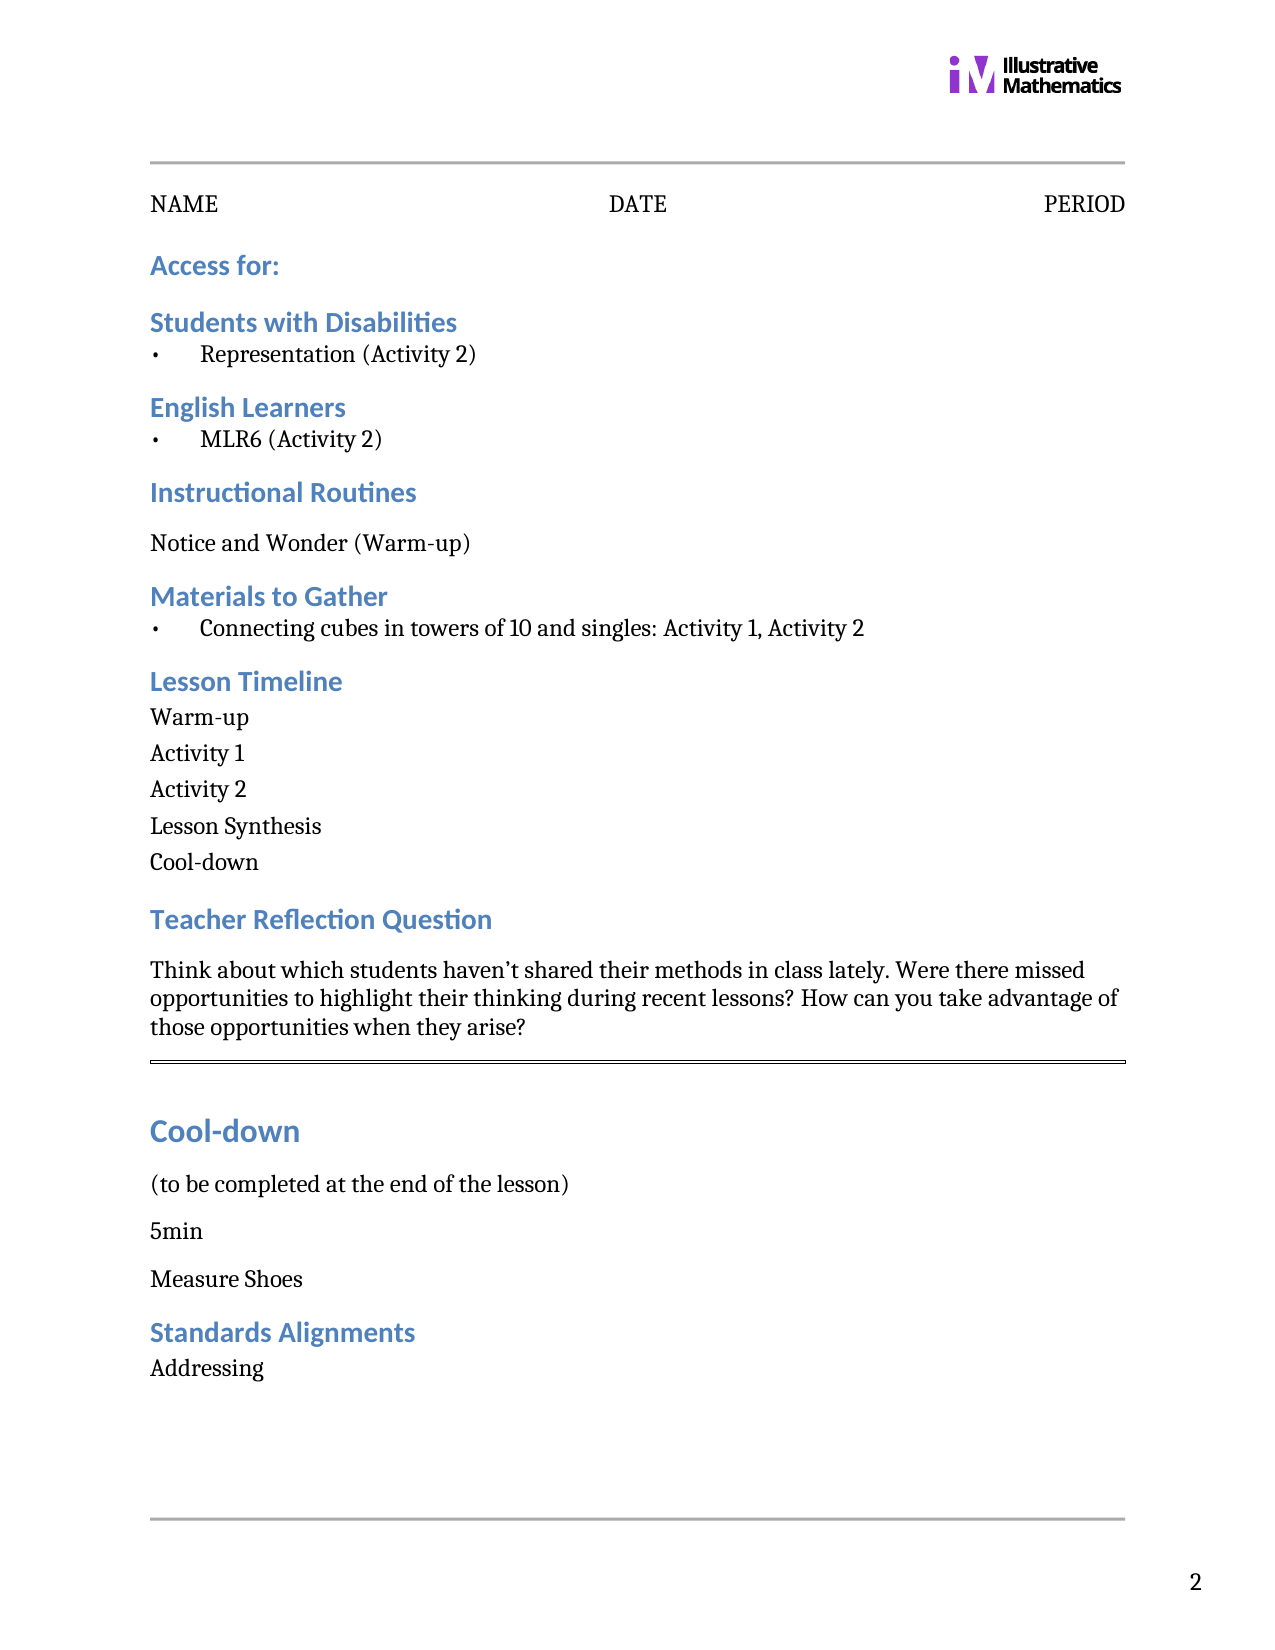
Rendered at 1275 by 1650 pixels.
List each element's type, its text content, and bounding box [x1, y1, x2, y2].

list Connecting cubes in towers of 10 and singles: Activity 1, Activity 2 [150, 614, 1125, 643]
list MLR6 (Activity 2) [150, 425, 1125, 453]
text (to be completed at the end of the lesson) [150, 1170, 1125, 1198]
picture [949, 55, 1121, 93]
subtitle English Learners [150, 389, 1125, 425]
text 5min [150, 1217, 1125, 1246]
text Measure Shoes [150, 1265, 1125, 1293]
text Notice and Wonder (Warm-up) [150, 529, 1125, 557]
text Think about which students haven’t shared their methods in class lately. Were there missed opportunities to highlight their thinking during recent lessons? How can you take advantage of those opportunities when they arise? [150, 956, 1125, 1042]
subtitle Cool-down [150, 1110, 1125, 1151]
subtitle Students with Disabilities [150, 304, 1125, 339]
subtitle Materials to Gather [150, 578, 1125, 614]
table_cell Lesson Synthesis [139, 808, 1275, 844]
subtitle Standards Alignments [150, 1314, 1125, 1350]
subtitle Teacher Reflection Question [150, 901, 1125, 937]
table_header Addressing [139, 1350, 1275, 1386]
table_cell Cool-down [139, 844, 1275, 880]
subtitle Lesson Timeline [150, 663, 1125, 699]
table_cell Activity 1 [139, 735, 1275, 772]
subtitle Instructional Routines [150, 474, 1125, 510]
table_cell Activity 2 [139, 772, 1275, 808]
subtitle Access for: [150, 247, 1125, 283]
list Representation (Activity 2) [150, 339, 1125, 368]
table_header Warm-up [139, 699, 1275, 735]
